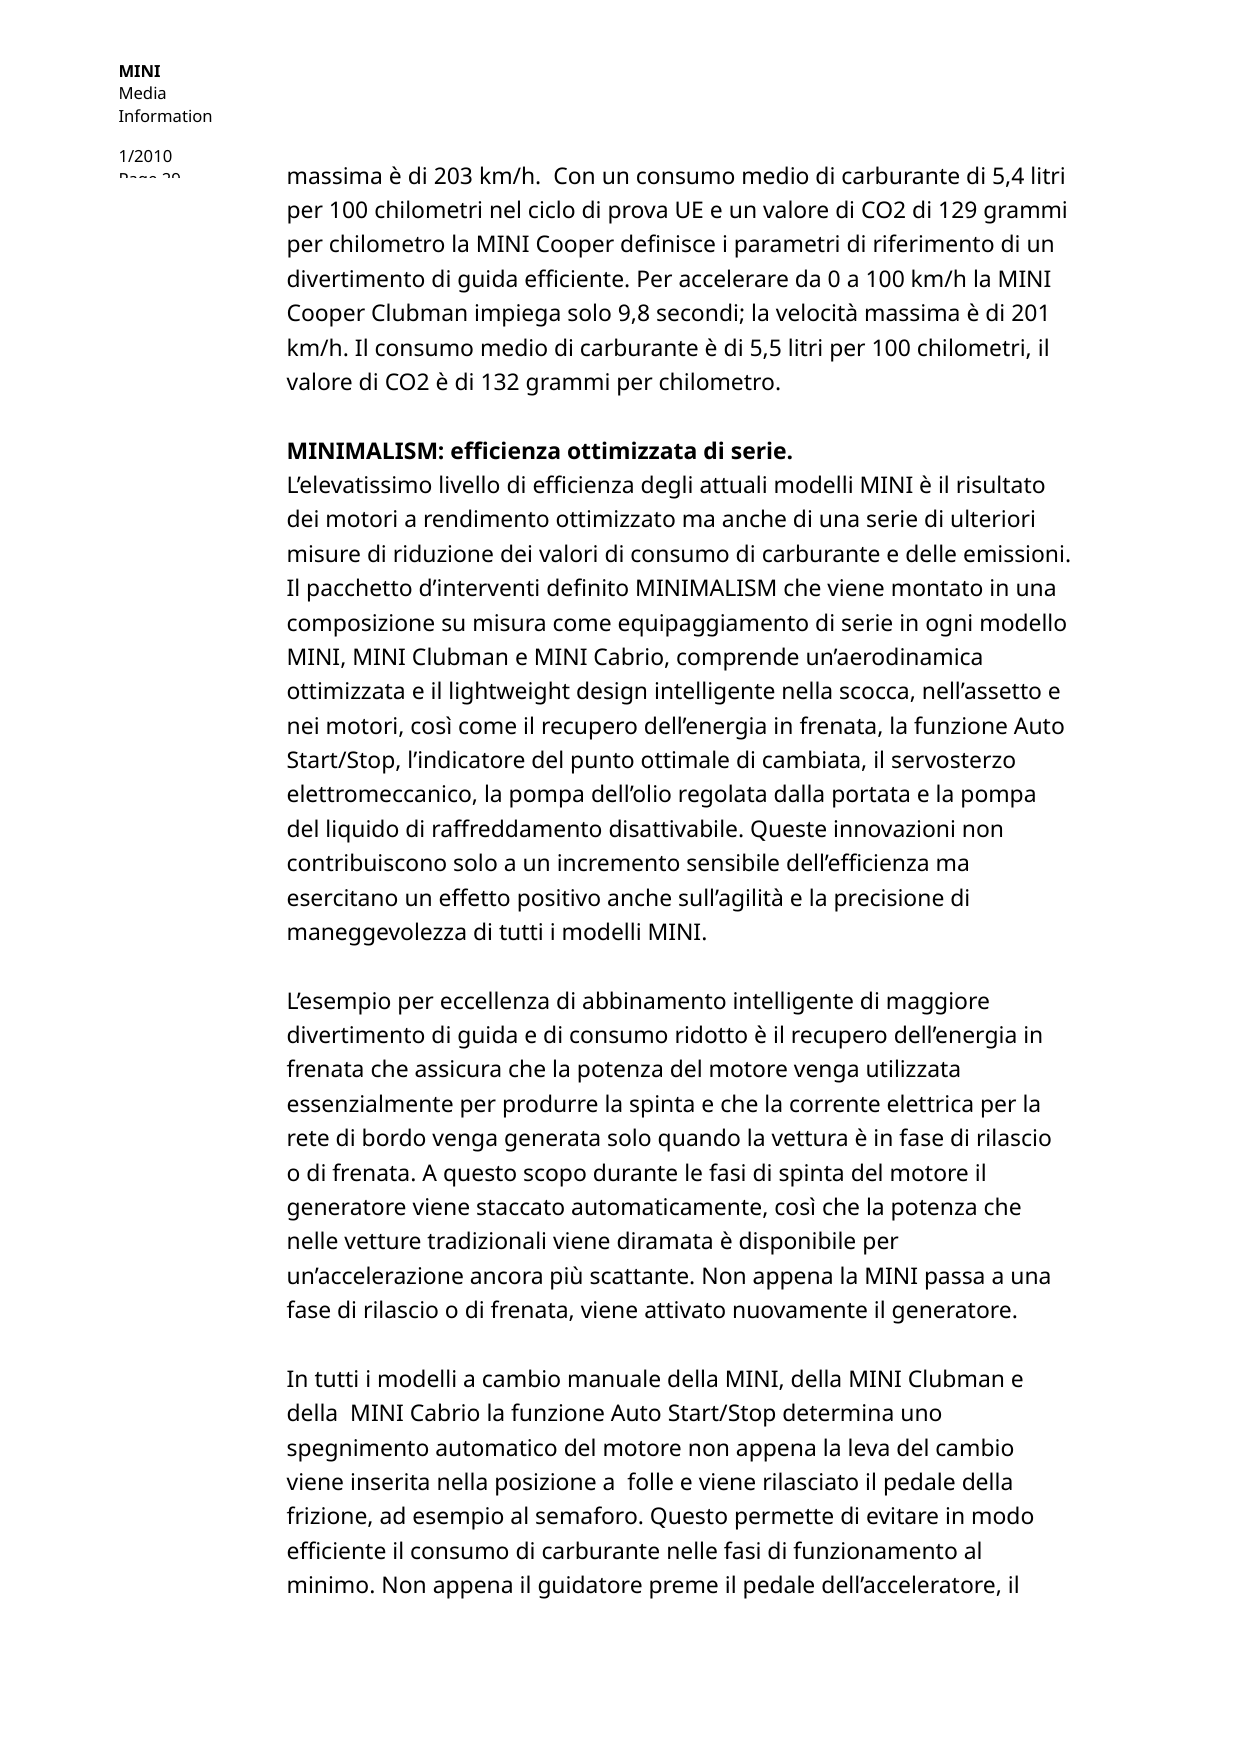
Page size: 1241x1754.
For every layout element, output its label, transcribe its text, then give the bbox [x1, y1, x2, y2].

text L’esempio per eccellenza di abbinamento intelligente di maggiore divertimento di guida e di consumo ridotto è il recupero dell’energia in frenata che assicura che la potenza del motore venga utilizzata essenzialmente per produrre la spinta e che la corrente elettrica per la rete di bordo venga generata solo quando la vettura è in fase di rilascio o di frenata. A questo scopo durante le fasi di spinta del motore il generatore viene staccato automaticamente, così che la potenza che nelle vetture tradizionali viene diramata è disponibile per un’accelerazione ancora più scattante. Non appena la MINI passa a una fase di rilascio o di frenata, viene attivato nuovamente il generatore. [286, 982, 1072, 1325]
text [286, 1360, 1072, 1600]
text L’elevatissimo livello di efficienza degli attuali modelli MINI è il risultato dei motori a rendimento ottimizzato ma anche di una serie di ulteriori misure di riduzione dei valori di consumo di carburante e delle emissioni. Il pacchetto d’interventi definito MINIMALISM che viene montato in una composizione su misura come equipaggiamento di serie in ogni modello MINI, MINI Clubman e MINI Cabrio, comprende un’aerodinamica ottimizzata e il lightweight design intelligente nella scocca, nell’assetto e nei motori, così come il recupero dell’energia in frenata, la funzione Auto Start/Stop, l’indicatore del punto ottimale di cambiata, il servosterzo elettromeccanico, la pompa dell’olio regolata dalla portata e la pompa del liquido di raffreddamento disattivabile. Queste innovazioni non contribuiscono solo a un incremento sensibile dell’efficienza ma esercitano un effetto positivo anche sull’agilità e la precisione di maneggevolezza di tutti i modelli MINI. [286, 466, 1072, 947]
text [286, 157, 1072, 397]
text MINIMALISM: efficienza ottimizzata di serie. [286, 432, 1072, 466]
